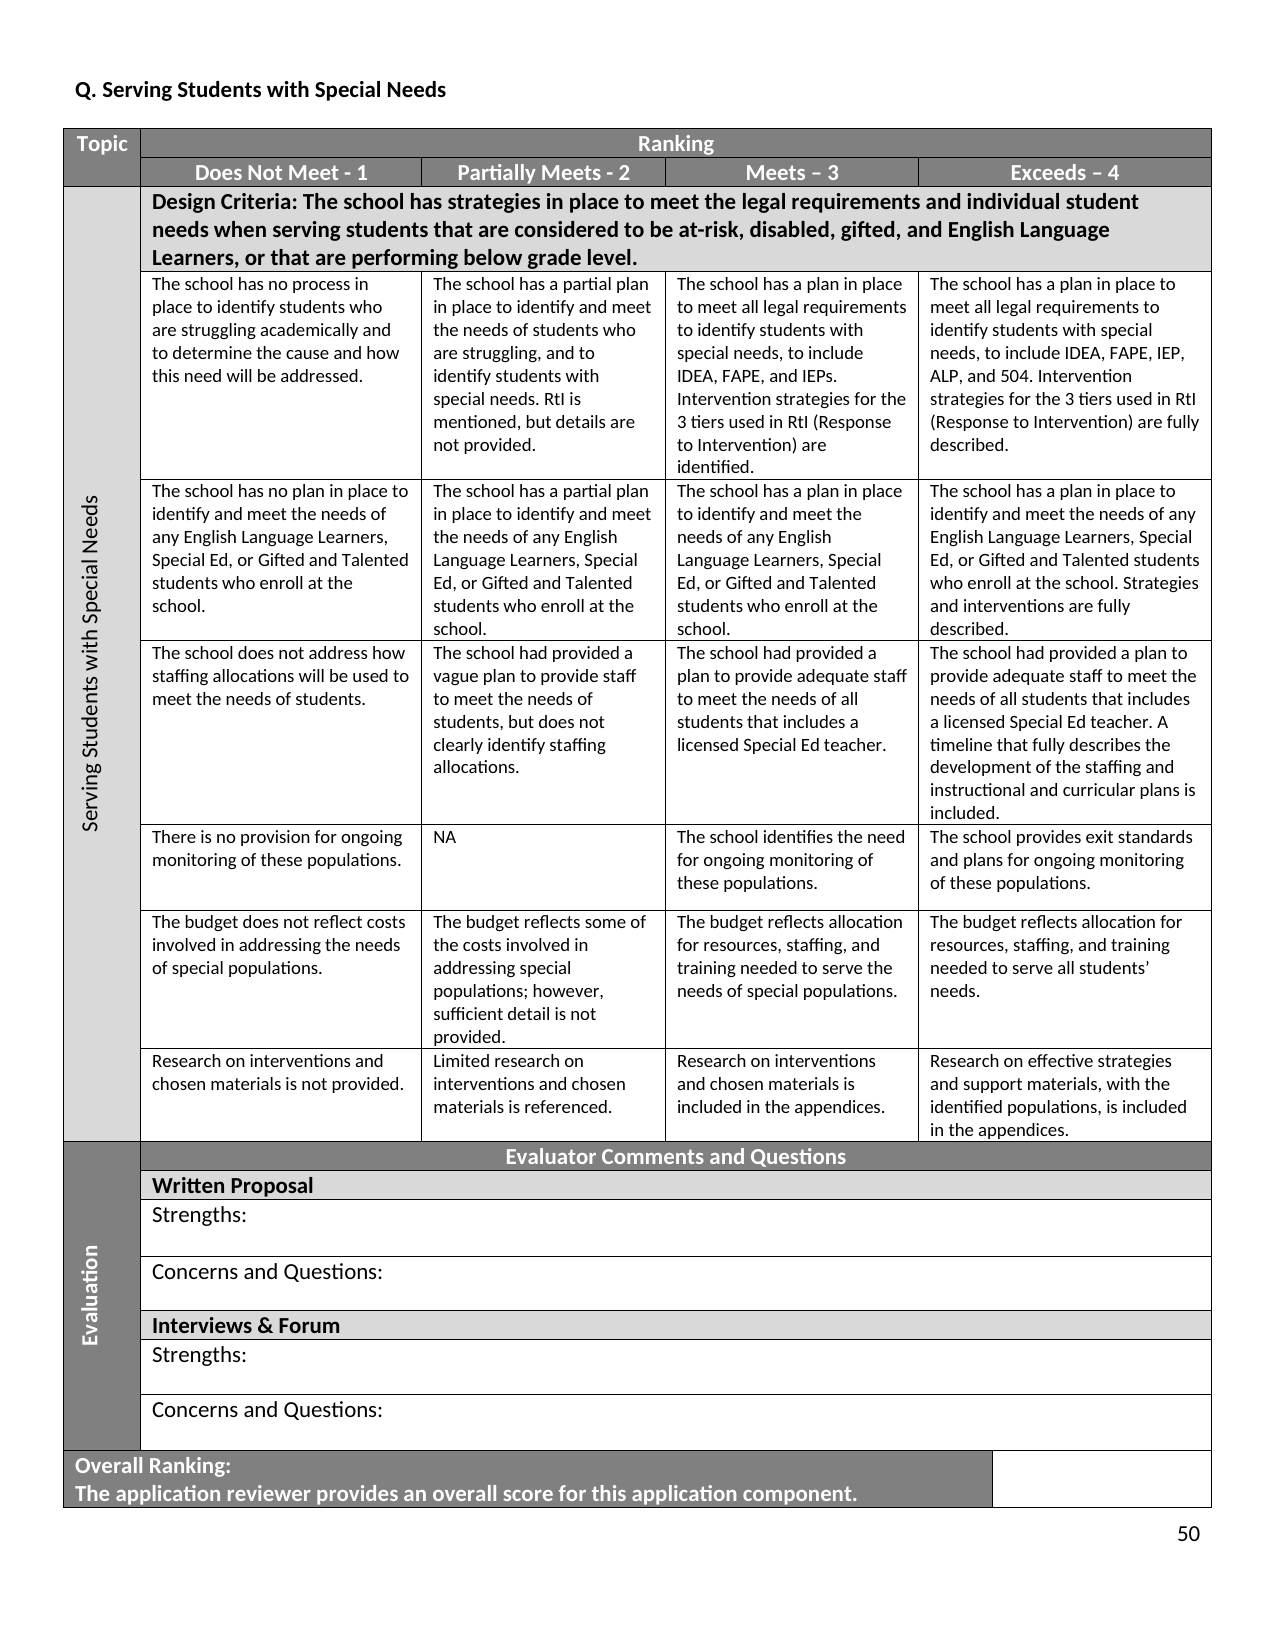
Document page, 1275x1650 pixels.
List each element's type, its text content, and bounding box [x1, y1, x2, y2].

table_cell Strengths: [141, 1200, 1211, 1256]
table_cell The school had provided a plan to provide adequate staff to meet the needs of all students that includes a licensed Special Ed teacher. A timeline that fully describes the development of the staffing and instructional and curricular plans is included. [919, 641, 1211, 824]
table_cell Design Criteria: The school has strategies in place to meet the legal requirements and individual student needs when serving students that are considered to be at-risk, disabled, gifted, and English Language Learners, or that are performing below grade level. [141, 187, 1211, 271]
table_cell Research on interventions and chosen materials is not provided. [141, 1049, 421, 1141]
table_cell Overall Ranking: The application reviewer provides an overall score for this application component. [64, 1451, 992, 1507]
table_cell NA [422, 825, 665, 909]
table_cell The school has a plan in place to identify and meet the needs of any English Language Learners, Special Ed, or Gifted and Talented students who enroll at the school. [666, 480, 918, 640]
table_cell Strengths: [141, 1340, 1211, 1394]
table_cell The school has no plan in place to identify and meet the needs of any English Language Learners, Special Ed, or Gifted and Talented students who enroll at the school. [141, 480, 421, 640]
table_cell The school had provided a plan to provide adequate staff to meet the needs of all students that includes a licensed Special Ed teacher. [666, 641, 918, 824]
table_cell There is no provision for ongoing monitoring of these populations. [141, 825, 421, 909]
table_cell Concerns and Questions: [141, 1257, 1211, 1310]
table_cell The budget reflects some of the costs involved in addressing special populations; however, sufficient detail is not provided. [422, 911, 665, 1048]
table_cell The school does not address how staffing allocations will be used to meet the needs of students. [141, 641, 421, 824]
table_cell The school had provided a vague plan to provide staff to meet the needs of students, but does not clearly identify staffing allocations. [422, 641, 665, 824]
table_cell Research on interventions and chosen materials is included in the appendices. [666, 1049, 918, 1141]
table_cell [993, 1451, 1211, 1507]
table_cell The budget reflects allocation for resources, staffing, and training needed to serve the needs of special populations. [666, 911, 918, 1048]
table_cell The school has a partial plan in place to identify and meet the needs of students who are struggling, and to identify students with special needs. RtI is mentioned, but details are not provided. [422, 272, 665, 478]
table_header Ranking [141, 129, 1211, 157]
table_cell The school provides exit standards and plans for ongoing monitoring of these populations. [919, 825, 1211, 909]
table_cell The school has a plan in place to meet all legal requirements to identify students with special needs, to include IDEA, FAPE, and IEPs. Intervention strategies for the 3 tiers used in RtI (Response to Intervention) are identified. [666, 272, 918, 478]
table_cell Limited research on interventions and chosen materials is referenced. [422, 1049, 665, 1141]
table_cell The school identifies the need for ongoing monitoring of these populations. [666, 825, 918, 909]
table_cell Partially Meets - 2 [422, 158, 665, 186]
table_cell Does Not Meet - 1 [141, 158, 421, 186]
table_cell The school has no process in place to identify students who are struggling academically and to determine the cause and how this need will be addressed. [141, 272, 421, 478]
table_cell Evaluator Comments and Questions [141, 1142, 1211, 1170]
table_cell The budget does not reflect costs involved in addressing the needs of special populations. [141, 911, 421, 1048]
table_cell The budget reflects allocation for resources, staffing, and training needed to serve all students’ needs. [919, 911, 1211, 1048]
table_cell Interviews & Forum [141, 1311, 1211, 1339]
text Q. Serving Students with Special Needs [75, 75, 1200, 103]
table_cell Exceeds – 4 [919, 158, 1211, 186]
table_cell The school has a partial plan in place to identify and meet the needs of any English Language Learners, Special Ed, or Gifted and Talented students who enroll at the school. [422, 480, 665, 640]
table_cell The school has a plan in place to identify and meet the needs of any English Language Learners, Special Ed, or Gifted and Talented students who enroll at the school. Strategies and interventions are fully described. [919, 480, 1211, 640]
table_header Topic [64, 129, 140, 186]
table_cell Concerns and Questions: [141, 1395, 1211, 1450]
table_cell Serving Students with Special Needs [64, 187, 140, 1141]
table_cell Research on effective strategies and support materials, with the identified populations, is included in the appendices. [919, 1049, 1211, 1141]
table_cell Written Proposal [141, 1171, 1211, 1199]
table_cell Evaluation [64, 1142, 140, 1450]
table_cell Meets – 3 [666, 158, 918, 186]
table_cell The school has a plan in place to meet all legal requirements to identify students with special needs, to include IDEA, FAPE, IEP, ALP, and 504. Intervention strategies for the 3 tiers used in RtI (Response to Intervention) are fully described. [919, 272, 1211, 478]
